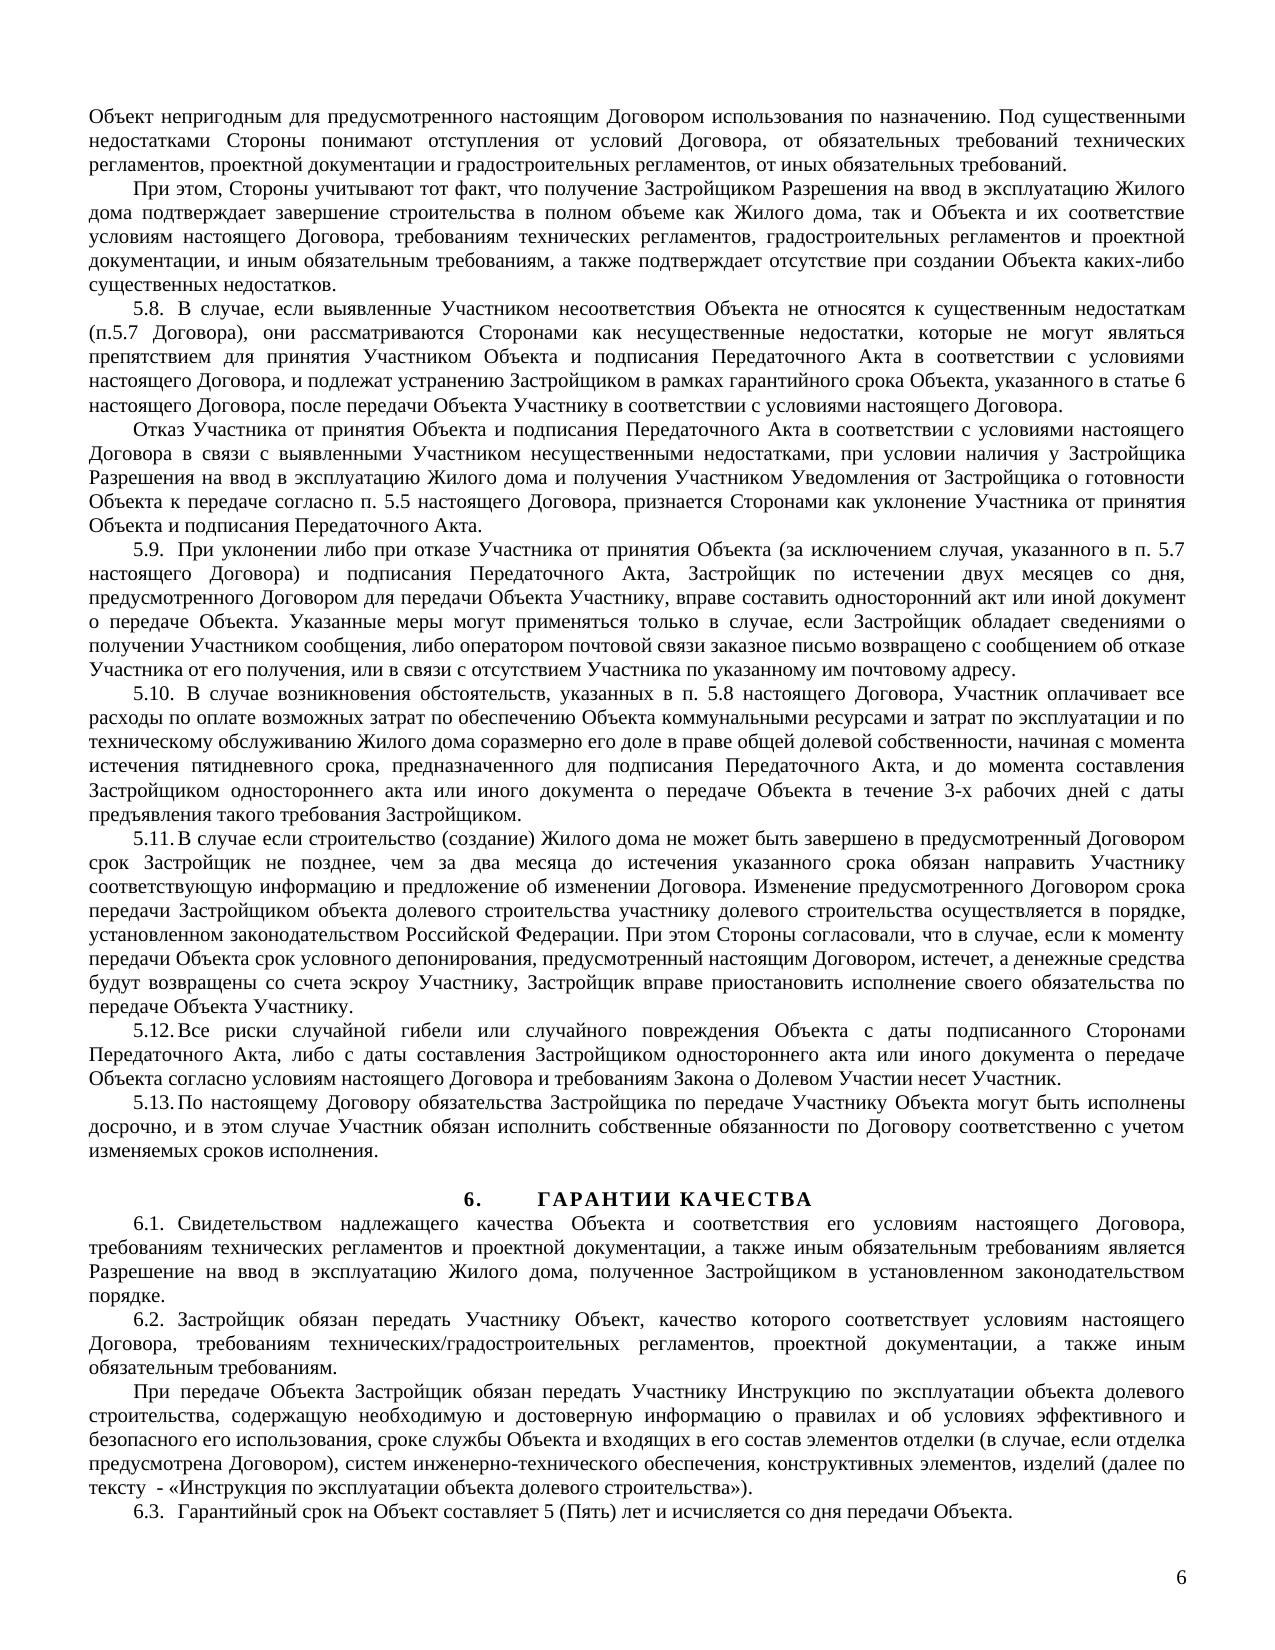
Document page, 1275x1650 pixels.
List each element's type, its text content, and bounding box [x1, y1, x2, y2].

list При уклонении либо при отказе Участника от принятия Объекта (за исключением случая, указанного в п. 5.7 настоящего Договора) и подписания Передаточного Акта, Застройщик по истечении двух месяцев со дня, предусмотренного Договором для передачи Объекта Участнику, вправе составить односторонний акт или иной документ о передаче Объекта. Указанные меры могут применяться только в случае, если Застройщик обладает сведениями о получении Участником сообщения, либо оператором почтовой связи заказное письмо возвращено с сообщением об отказе Участника от его получения, или в связи с отсутствием Участника по указанному им почтовому адресу. [89, 537, 1186, 681]
list В случае возникновения обстоятельств, указанных в п. 5.8 настоящего Договора, Участник оплачивает все расходы по оплате возможных затрат по обеспечению Объекта коммунальными ресурсами и затрат по эксплуатации и по техническому обслуживанию Жилого дома соразмерно его доле в праве общей долевой собственности, начиная с момента истечения пятидневного срока, предназначенного для подписания Передаточного Акта, и до момента составления Застройщиком одностороннего акта или иного документа о передаче Объекта в течение 3-х рабочих дней с даты предъявления такого требования Застройщиком. [89, 681, 1186, 826]
list В случае если строительство (создание) Жилого дома не может быть завершено в предусмотренный Договором срок Застройщик не позднее, чем за два месяца до истечения указанного срока обязан направить Участнику соответствующую информацию и предложение об изменении Договора. Изменение предусмотренного Договором срока передачи Застройщиком объекта долевого строительства участнику долевого строительства осуществляется в порядке, установленном законодательством Российской Федерации. При этом Стороны согласовали, что в случае, если к моменту передачи Объекта срок условного депонирования, предусмотренный настоящим Договором, истечет, а денежные средства будут возвращены со счета эскроу Участнику, Застройщик вправе приостановить исполнение своего обязательства по передаче Объекта Участнику. [89, 826, 1186, 1018]
text Отказ Участника от принятия Объекта и подписания Передаточного Акта в соответствии с условиями настоящего Договора в связи с выявленными Участником несущественными недостатками, при условии наличия у Застройщика Разрешения на ввод в эксплуатацию Жилого дома и получения Участником Уведомления от Застройщика о готовности Объекта к передаче согласно п. 5.5 настоящего Договора, признается Сторонами как уклонение Участника от принятия Объекта и подписания Передаточного Акта. [89, 417, 1186, 537]
text При передаче Объекта Застройщик обязан передать Участнику Инструкцию по эксплуатации объекта долевого строительства, содержащую необходимую и достоверную информацию о правилах и об условиях эффективного и безопасного его использования, сроке службы Объекта и входящих в его состав элементов отделки (в случае, если отделка предусмотрена Договором), систем инженерно-технического обеспечения, конструктивных элементов, изделий (далее по тексту - «Инструкция по эксплуатации объекта долевого строительства»). [89, 1379, 1186, 1499]
list В случае, если выявленные Участником несоответствия Объекта не относятся к существенным недостаткам (п.5.7 Договора), они рассматриваются Сторонами как несущественные недостатки, которые не могут являться препятствием для принятия Участником Объекта и подписания Передаточного Акта в соответствии с условиями настоящего Договора, и подлежат устранению Застройщиком в рамках гарантийного срока Объекта, указанного в статье 6 настоящего Договора, после передачи Объекта Участнику в соответствии с условиями настоящего Договора. [89, 296, 1186, 417]
list Гарантийный срок на Объект составляет 5 (Пять) лет и исчисляется со дня передачи Объекта. [89, 1499, 1186, 1523]
list ГАРАНТИИ КАЧЕСТВА [89, 1187, 1186, 1211]
text При этом, Стороны учитывают тот факт, что получение Застройщиком Разрешения на ввод в эксплуатацию Жилого дома подтверждает завершение строительства в полном объеме как Жилого дома, так и Объекта и их соответствие условиям настоящего Договора, требованиям технических регламентов, градостроительных регламентов и проектной документации, и иным обязательным требованиям, а также подтверждает отсутствие при создании Объекта каких-либо существенных недостатков. [89, 176, 1186, 296]
list Свидетельством надлежащего качества Объекта и соответствия его условиям настоящего Договора, требованиям технических регламентов и проектной документации, а также иным обязательным требованиям является Разрешение на ввод в эксплуатацию Жилого дома, полученное Застройщиком в установленном законодательством порядке. [89, 1211, 1186, 1307]
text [89, 104, 1186, 176]
list Застройщик обязан передать Участнику Объект, качество которого соответствует условиям настоящего Договора, требованиям технических/градостроительных регламентов, проектной документации, а также иным обязательным требованиям. [89, 1307, 1186, 1379]
list Все риски случайной гибели или случайного повреждения Объекта с даты подписанного Сторонами Передаточного Акта, либо с даты составления Застройщиком одностороннего акта или иного документа о передаче Объекта согласно условиям настоящего Договора и требованиям Закона о Долевом Участии несет Участник. [89, 1018, 1186, 1090]
list По настоящему Договору обязательства Застройщика по передаче Участнику Объекта могут быть исполнены досрочно, и в этом случае Участник обязан исполнить собственные обязанности по Договору соответственно с учетом изменяемых сроков исполнения. [89, 1090, 1186, 1162]
